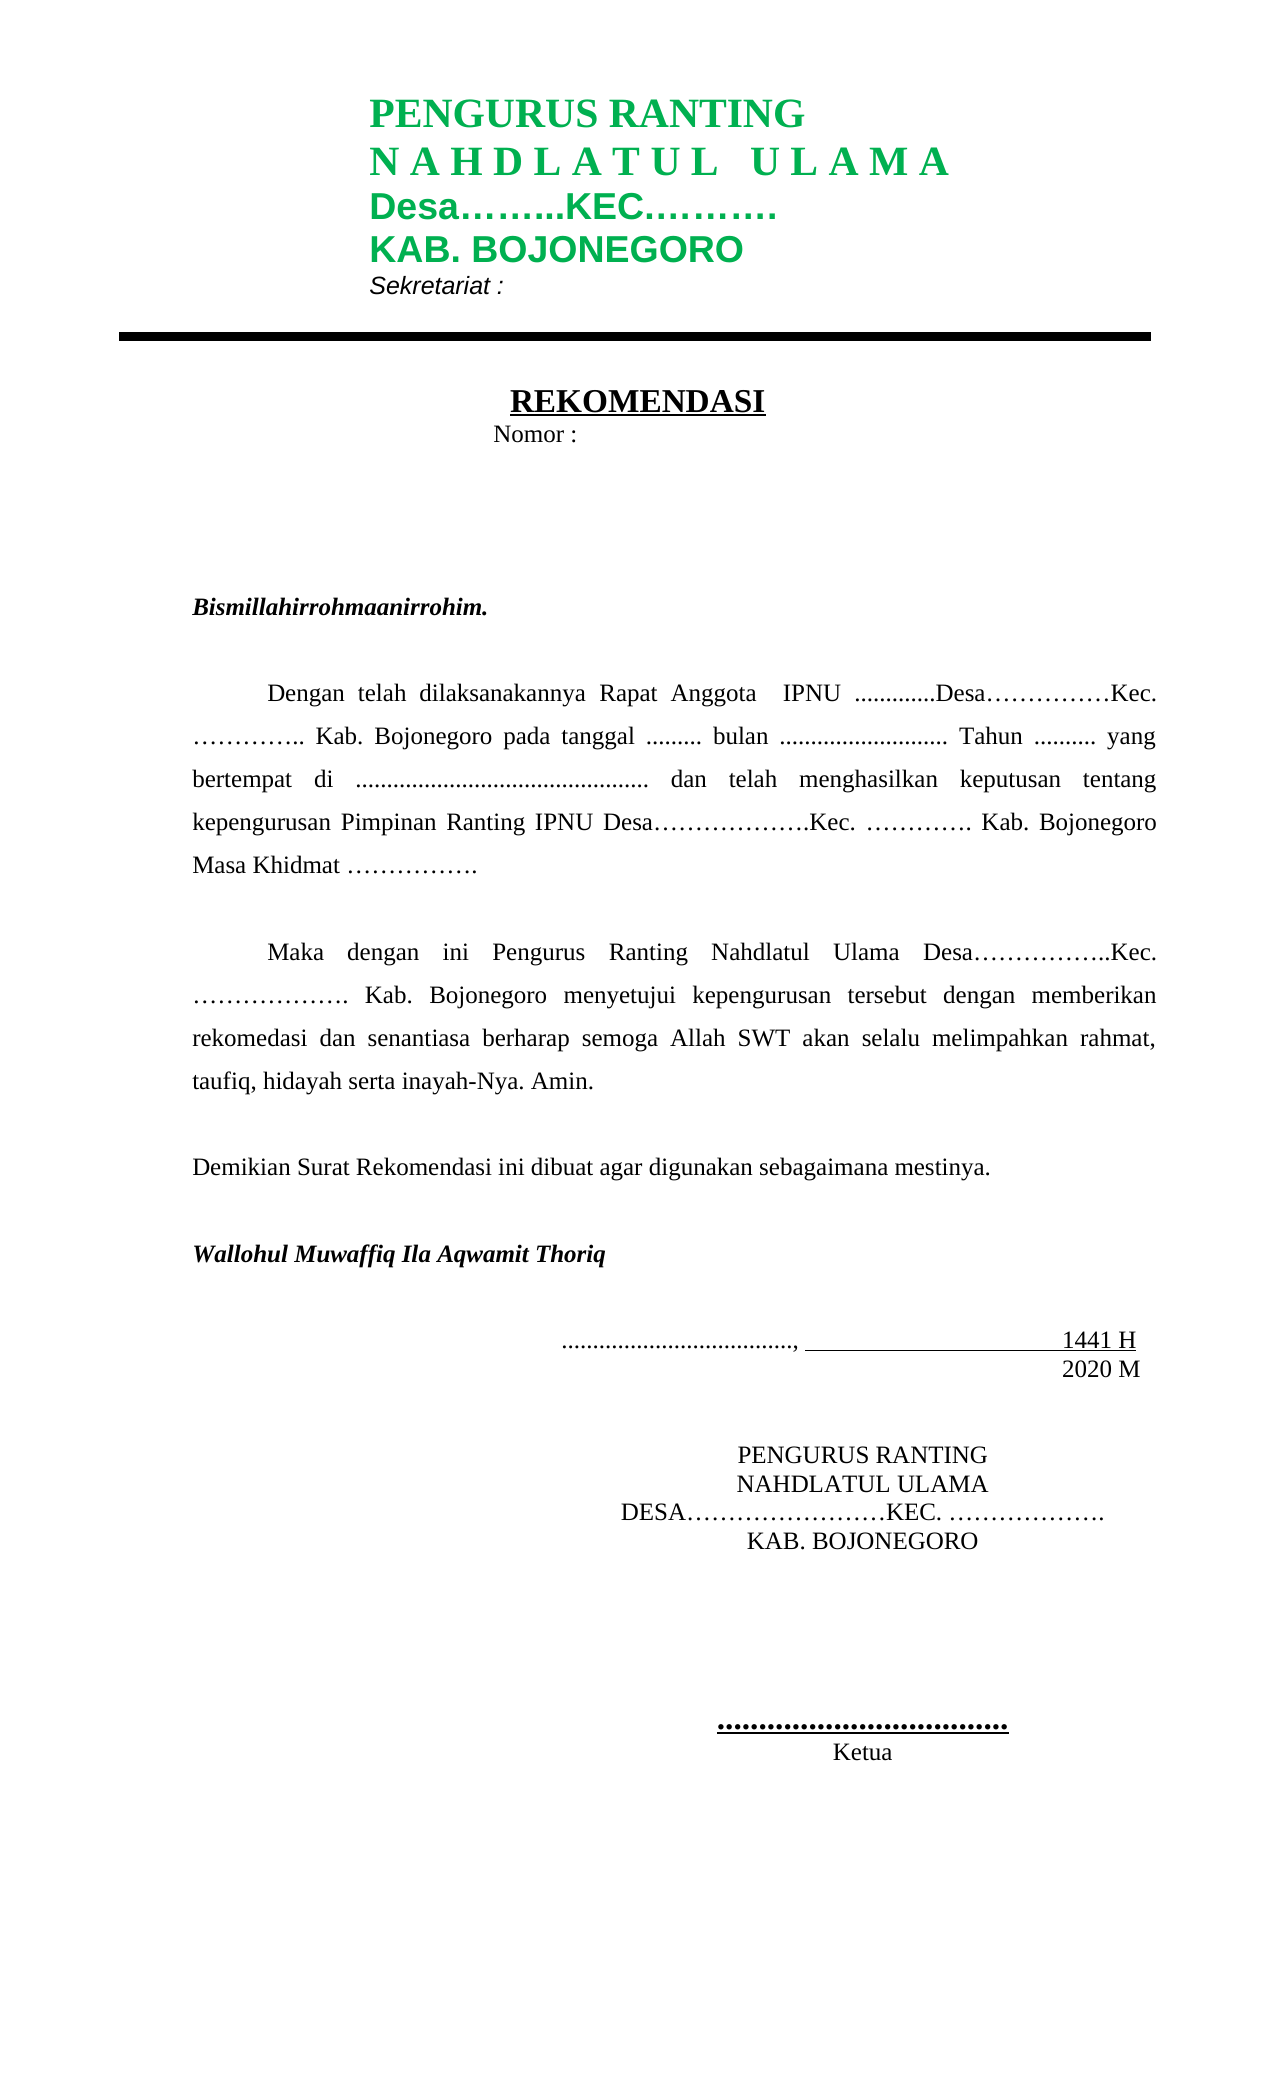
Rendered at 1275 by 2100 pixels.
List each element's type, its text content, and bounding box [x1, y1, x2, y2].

text Ketua [568, 1737, 1157, 1766]
text REKOMENDASI [118, 381, 1157, 419]
text Demikian Surat Rekomendasi ini dibuat agar digunakan sebagaimana mestinya. [192, 1152, 1157, 1181]
text PENGURUS RANTING [568, 1440, 1157, 1469]
text Sekretariat : [324, 271, 1157, 299]
text N A H D L A T U L U L A M A [324, 137, 1157, 184]
text Maka dengan ini Pengurus Ranting Nahdlatul Ulama Desa……………..Kec. ………………. Kab. Bojonegoro menyetujui kepengurusan tersebut dengan memberikan rekomedasi dan senantiasa berharap semoga Allah SWT akan selalu melimpahkan rahmat, taufiq, hidayah serta inayah-Nya. Amin. [192, 937, 1157, 1095]
text PENGURUS RANTING [324, 89, 1157, 137]
text Bismillahirrohmaanirrohim. [192, 592, 1157, 621]
text Nomor : [418, 419, 1157, 448]
text Desa……...KEC.………. [324, 184, 1157, 228]
text 2020 M [362, 1354, 1157, 1382]
text ....................................., 1441 H [362, 1325, 1157, 1354]
text KAB. BOJONEGORO [324, 228, 1157, 271]
text DESA……………………KEC. ………………. [568, 1497, 1157, 1526]
text KAB. BOJONEGORO [568, 1526, 1157, 1555]
text NAHDLATUL ULAMA [568, 1469, 1157, 1497]
text Wallohul Muwaffiq Ila Aqwamit Thoriq [192, 1239, 1157, 1267]
text ................................... [568, 1699, 1157, 1737]
text Dengan telah dilaksanakannya Rapat Anggota IPNU .............Desa……………Kec. ………….. Kab. Bojonegoro pada tanggal ......... bulan ........................... Tahun .......... yang bertempat di ............................................... dan telah menghasilkan keputusan tentang kepengurusan Pimpinan Ranting IPNU Desa……………….Kec. …………. Kab. Bojonegoro Masa Khidmat ……………. [192, 678, 1157, 879]
